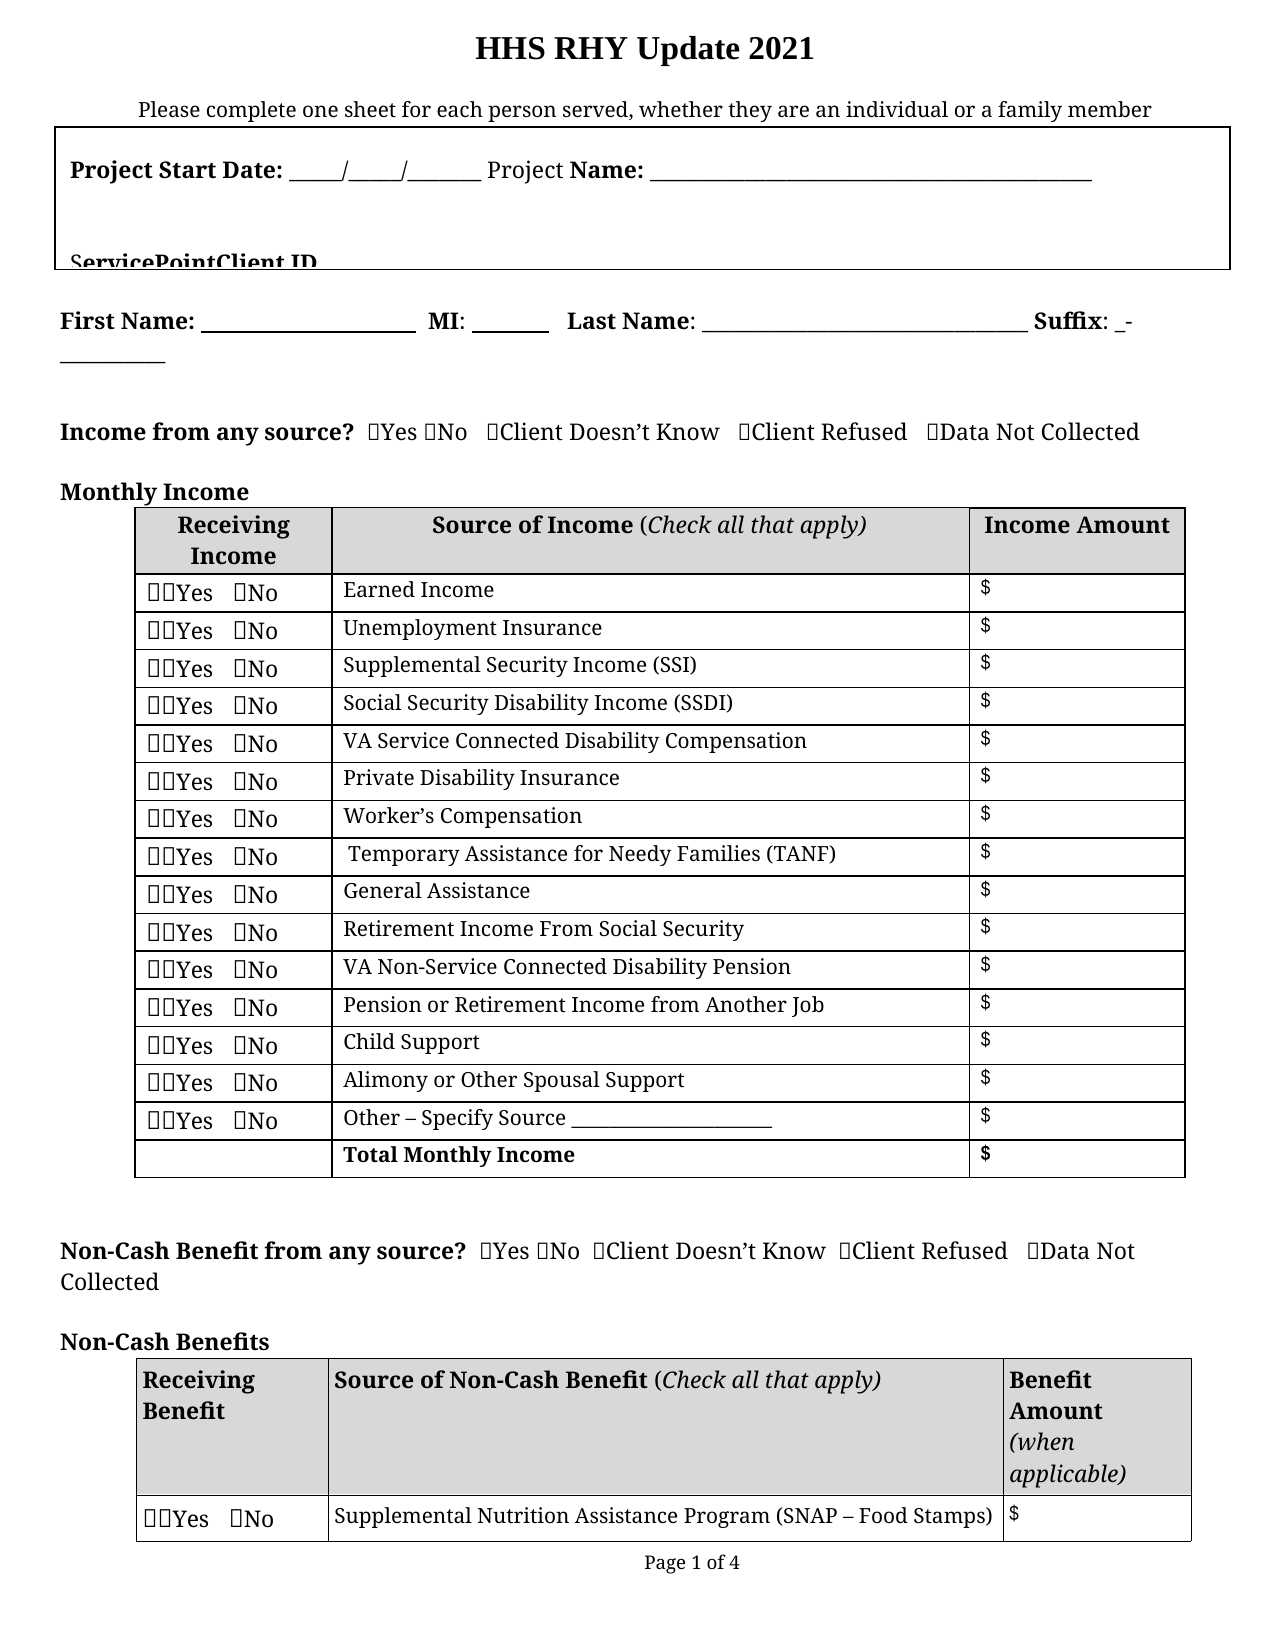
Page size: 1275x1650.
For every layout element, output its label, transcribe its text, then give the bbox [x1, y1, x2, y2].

table_cell $ [970, 877, 1184, 913]
table_cell Supplemental Security Income (SSI) [333, 650, 969, 686]
table_cell Yes No [136, 877, 331, 913]
table_cell Child Support [333, 1027, 969, 1063]
table_cell Supplemental Nutrition Assistance Program (SNAP – Food Stamps) [329, 1496, 1003, 1541]
table_cell General Assistance [333, 877, 969, 913]
table_cell $ [970, 990, 1184, 1026]
table_cell VA Service Connected Disability Compensation [333, 726, 969, 762]
text Non-Cash Benefits [60, 1326, 1230, 1357]
table_cell $ [1004, 1496, 1191, 1541]
table_cell Yes No [136, 763, 331, 799]
table_cell Social Security Disability Income (SSDI) [333, 688, 969, 724]
table_cell $ [970, 575, 1184, 611]
table_cell Alimony or Other Spousal Support [333, 1065, 969, 1101]
table_header Source of Non-Cash Benefit (Check all that apply) [329, 1359, 1003, 1494]
table_cell $ [970, 726, 1184, 762]
table_cell Private Disability Insurance [333, 763, 969, 799]
table_cell $ [970, 613, 1184, 649]
table_cell Worker’s Compensation [333, 801, 969, 837]
table_cell $ [970, 839, 1184, 875]
text Monthly Income [60, 476, 1230, 507]
table_header Receiving Income [136, 508, 331, 573]
text First Name: MI: Last Name: _______________________________ Suffix: ___________ [60, 305, 1230, 368]
table_cell Yes No [136, 1103, 331, 1139]
table_cell Yes No [136, 726, 331, 762]
table_cell Earned Income [333, 575, 969, 611]
table_cell $ [970, 801, 1184, 837]
table_cell Pension or Retirement Income from Another Job [333, 990, 969, 1026]
table_cell Yes No [136, 952, 331, 988]
table_cell $ [970, 1027, 1184, 1063]
table_cell Yes No [136, 688, 331, 724]
table_cell Other – Specify Source _____________________ [333, 1103, 969, 1139]
table_cell VA Non-Service Connected Disability Pension [333, 952, 969, 988]
table_cell $ [970, 688, 1184, 724]
table_cell $ [970, 1065, 1184, 1101]
table_cell Temporary Assistance for Needy Families (TANF) [333, 839, 969, 875]
table_cell $ [970, 763, 1184, 799]
table_cell $ [970, 1141, 1184, 1177]
table_cell $ [970, 1103, 1184, 1139]
table_cell [136, 1141, 331, 1177]
table_cell Total Monthly Income [333, 1141, 969, 1177]
table_cell $ [970, 952, 1184, 988]
table_cell Yes No [136, 650, 331, 686]
text Please complete one sheet for each person served, whether they are an individual or a family member [60, 95, 1230, 124]
table_header Source of Income (Check all that apply) [333, 508, 969, 573]
table_cell Yes No [136, 914, 331, 950]
table_header Income Amount [970, 509, 1184, 573]
table_cell $ [970, 650, 1184, 686]
table_cell Yes No [136, 613, 331, 649]
text Income from any source? Yes No Client Doesn’t Know Client Refused Data Not Collected [60, 416, 1230, 447]
table_cell Yes No [136, 839, 331, 875]
table_cell Yes No [136, 575, 331, 611]
table_cell Yes No [136, 801, 331, 837]
table_cell Yes No [137, 1496, 328, 1541]
table_cell $ [970, 914, 1184, 950]
table_cell Yes No [136, 1027, 331, 1063]
table_header Receiving Benefit [137, 1359, 328, 1494]
table_cell Retirement Income From Social Security [333, 914, 969, 950]
table_cell Unemployment Insurance [333, 613, 969, 649]
table_header Benefit Amount (when applicable) [1004, 1359, 1191, 1494]
table_cell Yes No [136, 1065, 331, 1101]
text Non-Cash Benefit from any source? Yes No Client Doesn’t Know Client Refused Data Not Collected [60, 1235, 1230, 1297]
table_cell Yes No [136, 990, 331, 1026]
